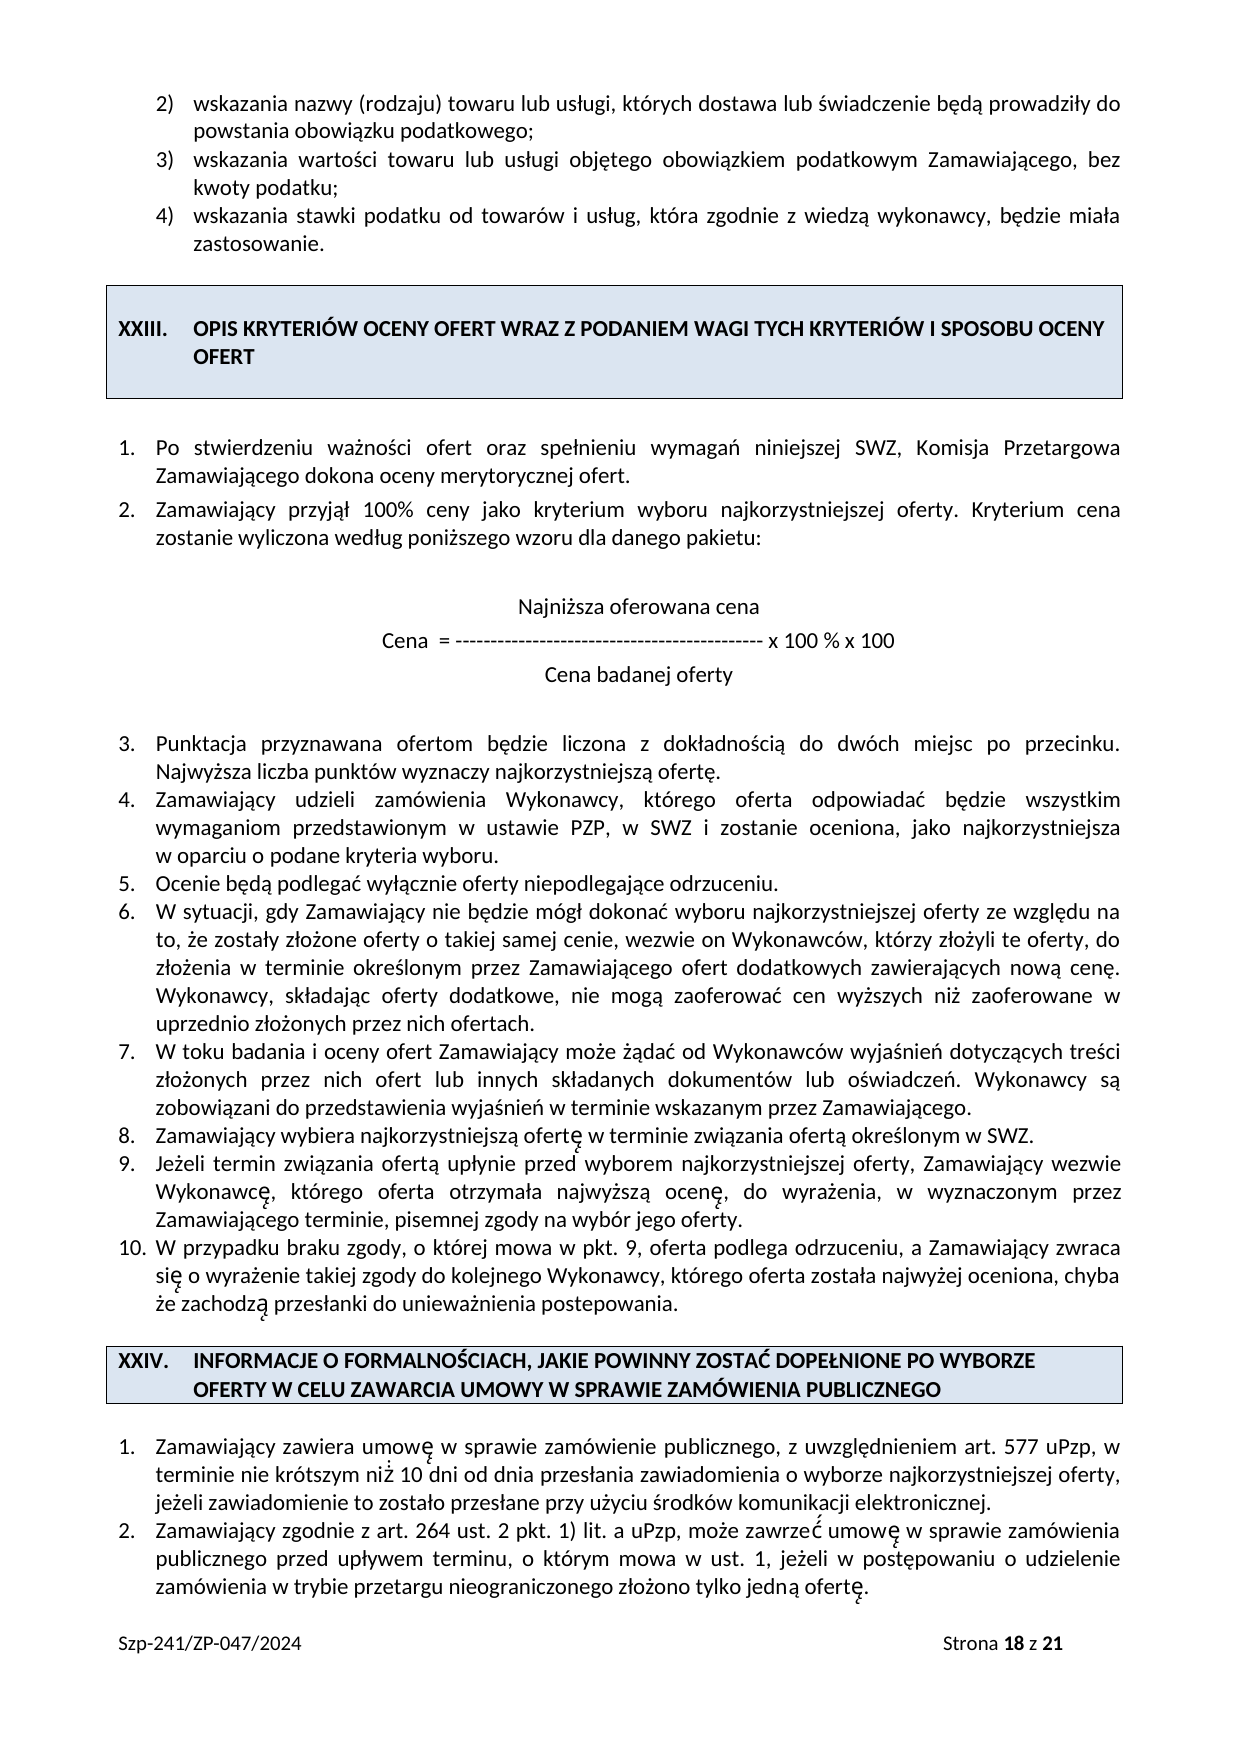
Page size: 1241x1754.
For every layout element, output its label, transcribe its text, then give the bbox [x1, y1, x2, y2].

list Zamawiający zawiera umowę̨ w sprawie zamówienie publicznego, z uwzględnieniem art. 577 uPzp, w terminie nie krótszym niż̇ 10 dni od dnia przesłania zawiadomienia o wyborze najkorzystniejszej oferty, jeżeli zawiadomienie to zostało przesłane przy użyciu środków komunikacji elektronicznej. [118, 1432, 1122, 1516]
list Zamawiający udzieli zamówienia Wykonawcy, którego oferta odpowiadać będzie wszystkim wymaganiom przedstawionym w ustawie PZP, w SWZ i zostanie oceniona, jako najkorzystniejsza w oparciu o podane kryteria wyboru. [118, 785, 1122, 869]
list Jeżeli termin związania ofertą upłynie przed wyborem najkorzystniejszej oferty, Zamawiający wezwie Wykonawcę̨, którego oferta otrzymała najwyższą ocenę̨, do wyrażenia, w wyznaczonym przez Zamawiającego terminie, pisemnej zgody na wybór jego oferty. [118, 1149, 1122, 1233]
list Punktacja przyznawana ofertom będzie liczona z dokładnością do dwóch miejsc po przecinku. Najwyższa liczba punktów wyznaczy najkorzystniejszą ofertę. [118, 729, 1122, 785]
list Zamawiający wybiera najkorzystniejszą ofertę̨ w terminie związania ofertą określonym w SWZ. [118, 1121, 1122, 1149]
list Zamawiający zgodnie z art. 264 ust. 2 pkt. 1) lit. a uPzp, może zawrzeć́ umowę̨ w sprawie zamówienia publicznego przed upływem terminu, o którym mowa w ust. 1, jeżeli w postępowaniu o udzielenie zamówienia w trybie przetargu nieograniczonego złożono tylko jedną ofertę̨. [118, 1516, 1122, 1600]
list Zamawiający przyjął 100% ceny jako kryterium wyboru najkorzystniejszej oferty. Kryterium cena zostanie wyliczona według poniższego wzoru dla danego pakietu: [118, 496, 1122, 552]
list Po stwierdzeniu ważności ofert oraz spełnieniu wymagań niniejszej SWZ, Komisja Przetargowa Zamawiającego dokona oceny merytorycznej ofert. [118, 433, 1122, 489]
list wskazania wartości towaru lub usługi objętego obowiązkiem podatkowym Zamawiającego, bez kwoty podatku; [156, 145, 1122, 201]
list W toku badania i oceny ofert Zamawiający może żądać od Wykonawców wyjaśnień dotyczących treści złożonych przez nich ofert lub innych składanych dokumentów lub oświadczeń. Wykonawcy są zobowiązani do przedstawienia wyjaśnień w terminie wskazanym przez Zamawiającego. [118, 1037, 1122, 1121]
text Cena badanej oferty [155, 661, 1122, 689]
list wskazania nazwy (rodzaju) towaru lub usługi, których dostawa lub świadczenie będą prowadziły do powstania obowiązku podatkowego; [156, 89, 1122, 145]
text Cena = -------------------------------------------- x 100 % x 100 [155, 626, 1122, 654]
list Ocenie będą podlegać wyłącznie oferty niepodlegające odrzuceniu. [118, 869, 1122, 897]
list wskazania stawki podatku od towarów i usług, która zgodnie z wiedzą wykonawcy, będzie miała zastosowanie. [156, 201, 1122, 257]
list W sytuacji, gdy Zamawiający nie będzie mógł dokonać wyboru najkorzystniejszej oferty ze względu na to, że zostały złożone oferty o takiej samej cenie, wezwie on Wykonawców, którzy złożyli te oferty, do złożenia w terminie określonym przez Zamawiającego ofert dodatkowych zawierających nową cenę. Wykonawcy, składając oferty dodatkowe, nie mogą zaoferować cen wyższych niż zaoferowane w uprzednio złożonych przez nich ofertach. [118, 897, 1122, 1037]
table_header OPIS KRYTERIÓW OCENY OFERT WRAZ Z PODANIEM WAGI TYCH KRYTERIÓW I SPOSOBU OCENY OFERT [107, 286, 1122, 398]
list W przypadku braku zgody, o której mowa w pkt. 9, oferta podlega odrzuceniu, a Zamawiający zwraca się̨ o wyrażenie takiej zgody do kolejnego Wykonawcy, którego oferta została najwyżej oceniona, chyba że zachodzą̨ przesłanki do unieważnienia postepowania. [118, 1233, 1122, 1318]
text Najniższa oferowana cena [155, 592, 1122, 620]
table_header INFORMACJE O FORMALNOŚCIACH, JAKIE POWINNY ZOSTAĆ DOPEŁNIONE PO WYBORZE OFERTY W CELU ZAWARCIA UMOWY W SPRAWIE ZAMÓWIENIA PUBLICZNEGO [107, 1347, 1122, 1403]
